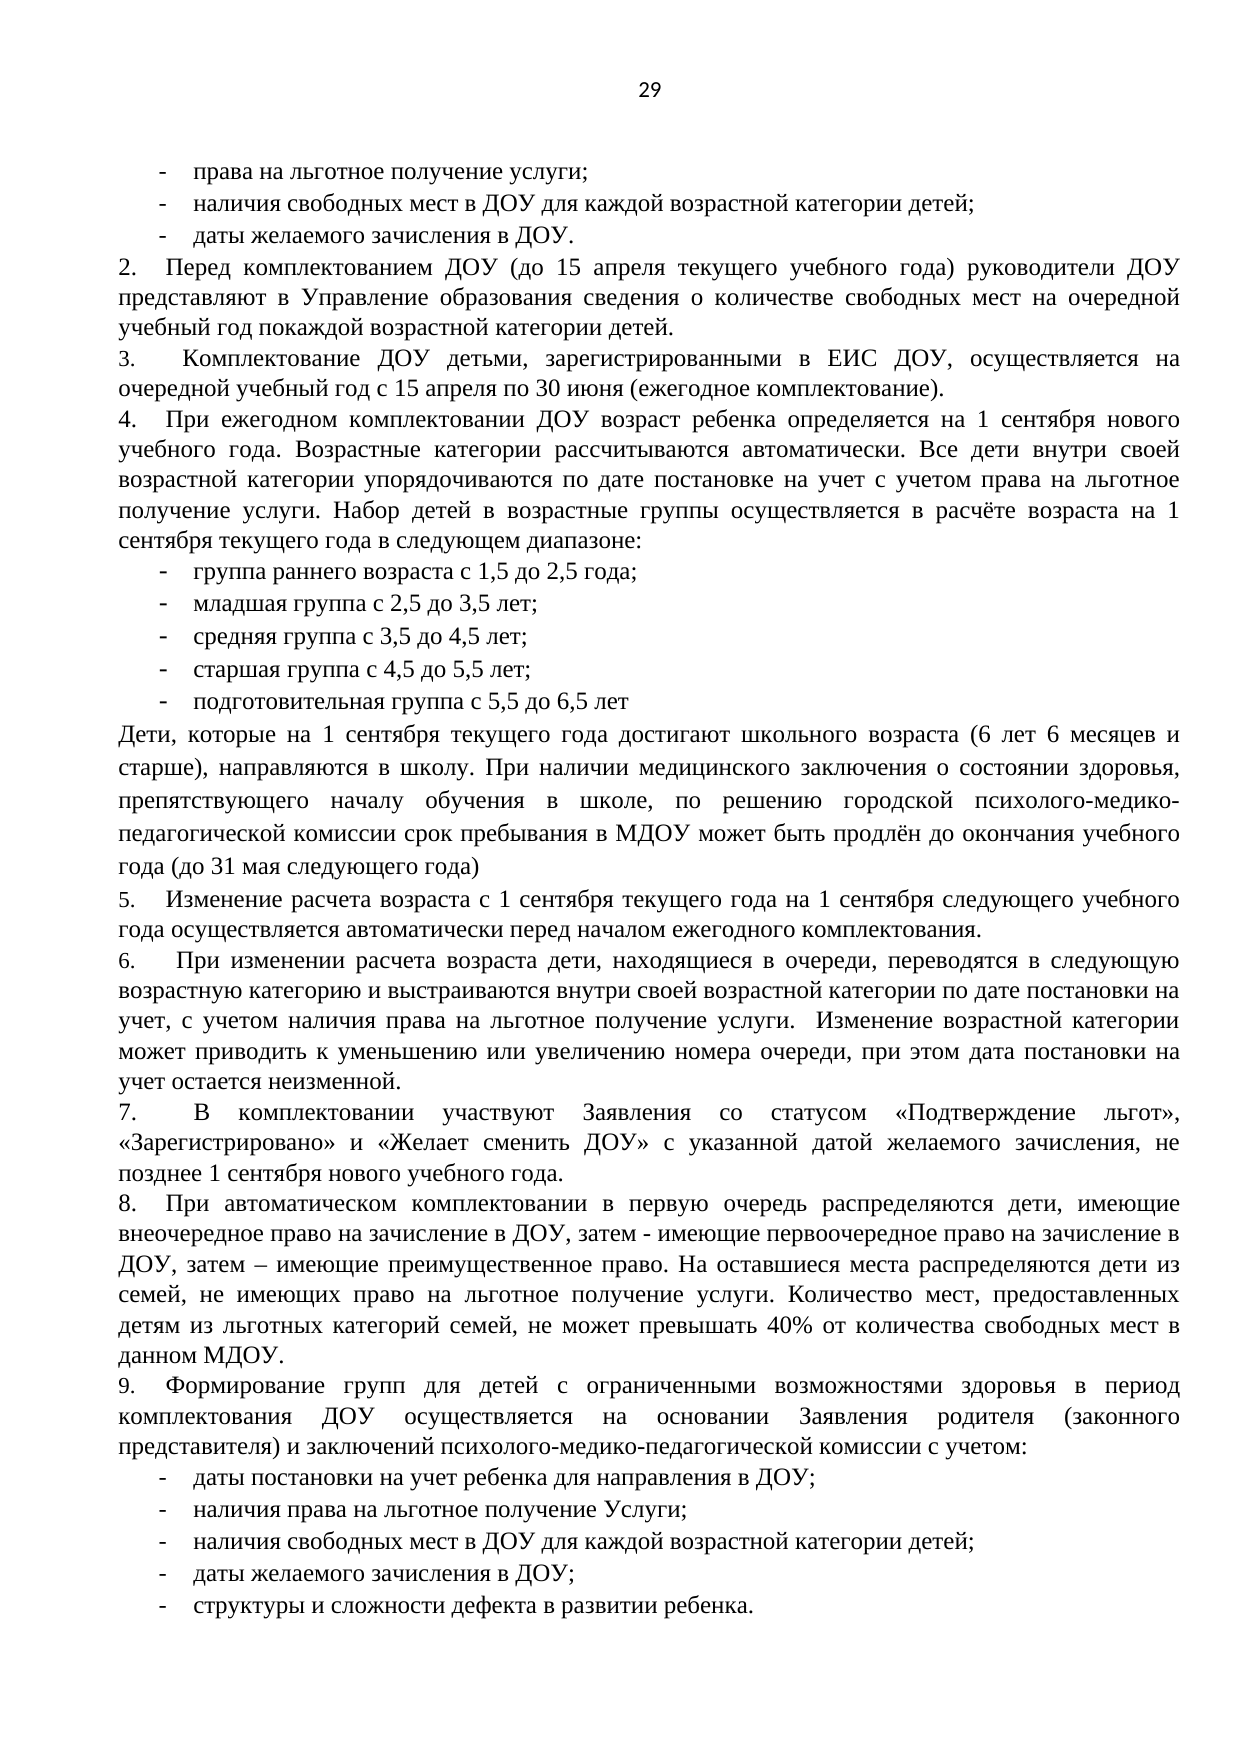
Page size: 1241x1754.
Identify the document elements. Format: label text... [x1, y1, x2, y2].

list средняя группа с 3,5 до 4,5 лет; [156, 621, 1181, 652]
list структуры и сложности дефекта в развитии ребенка. [156, 1590, 1181, 1620]
list наличия свободных мест в ДОУ для каждой возрастной категории детей; [156, 188, 1181, 218]
list подготовительная группа с 5,5 до 6,5 лет [156, 686, 1181, 717]
list При ежегодном комплектовании ДОУ возраст ребенка определяется на 1 сентября нового учебного года. Возрастные категории рассчитываются автоматически. Все дети внутри своей возрастной категории упорядочиваются по дате постановке на учет с учетом права на льготное получение услуги. Набор детей в возрастные группы осуществляется в расчёте возраста на 1 сентября текущего года в следующем диапазоне: [118, 404, 1181, 554]
list При автоматическом комплектовании в первую очередь распределяются дети, имеющие внеочередное право на зачисление в ДОУ, затем - имеющие первоочередное право на зачисление в ДОУ, затем – имеющие преимущественное право. На оставшиеся места распределяются дети из семей, не имеющих право на льготное получение услуги. Количество мест, предоставленных детям из льготных категорий семей, не может превышать 40% от количества свободных мест в данном МДОУ. [118, 1188, 1181, 1369]
list В комплектовании участвуют Заявления со статусом «Подтверждение льгот», «Зарегистрировано» и «Желает сменить ДОУ» с указанной датой желаемого зачисления, не позднее 1 сентября нового учебного года. [118, 1097, 1181, 1186]
list Перед комплектованием ДОУ (до 15 апреля текущего учебного года) руководители ДОУ представляют в Управление образования сведения о количестве свободных мест на очередной учебный год покаждой возрастной категории детей. [118, 252, 1181, 341]
list права на льготное получение услуги; [156, 156, 1181, 186]
list старшая группа с 4,5 до 5,5 лет; [156, 654, 1181, 684]
list даты желаемого зачисления в ДОУ; [156, 1558, 1181, 1588]
list При изменении расчета возраста дети, находящиеся в очереди, переводятся в следующую возрастную категорию и выстраиваются внутри своей возрастной категории по дате постановки на учет, с учетом наличия права на льготное получение услуги. Изменение возрастной категории может приводить к уменьшению или увеличению номера очереди, при этом дата постановки на учет остается неизменной. [118, 945, 1181, 1095]
list группа раннего возраста с 1,5 до 2,5 года; [156, 556, 1181, 587]
list даты постановки на учет ребенка для направления в ДОУ; [156, 1462, 1181, 1492]
list наличия свободных мест в ДОУ для каждой возрастной категории детей; [156, 1526, 1181, 1556]
list Комплектование ДОУ детьми, зарегистрированными в ЕИС ДОУ, осуществляется на очередной учебный год с 15 апреля по 30 июня (ежегодное комплектование). [118, 343, 1181, 402]
list младшая группа с 2,5 до 3,5 лет; [156, 588, 1181, 619]
list Формирование групп для детей с ограниченными возможностями здоровья в период комплектования ДОУ осуществляется на основании Заявления родителя (законного представителя) и заключений психолого-медико-педагогической комиссии с учетом: [118, 1371, 1181, 1460]
list даты желаемого зачисления в ДОУ. [156, 220, 1181, 250]
list наличия права на льготное получение Услуги; [156, 1494, 1181, 1524]
list Изменение расчета возраста с 1 сентября текущего года на 1 сентября следующего учебного года осуществляется автоматически перед началом ежегодного комплектования. [118, 884, 1181, 943]
text Дети, которые на 1 сентября текущего года достигают школьного возраста (6 лет 6 месяцев и старше), направляются в школу. При наличии медицинского заключения о состоянии здоровья, препятствующего началу обучения в школе, по решению городской психолого-медико-педагогической комиссии срок пребывания в МДОУ может быть продлён до окончания учебного года (до 31 мая следующего года) [118, 719, 1181, 880]
